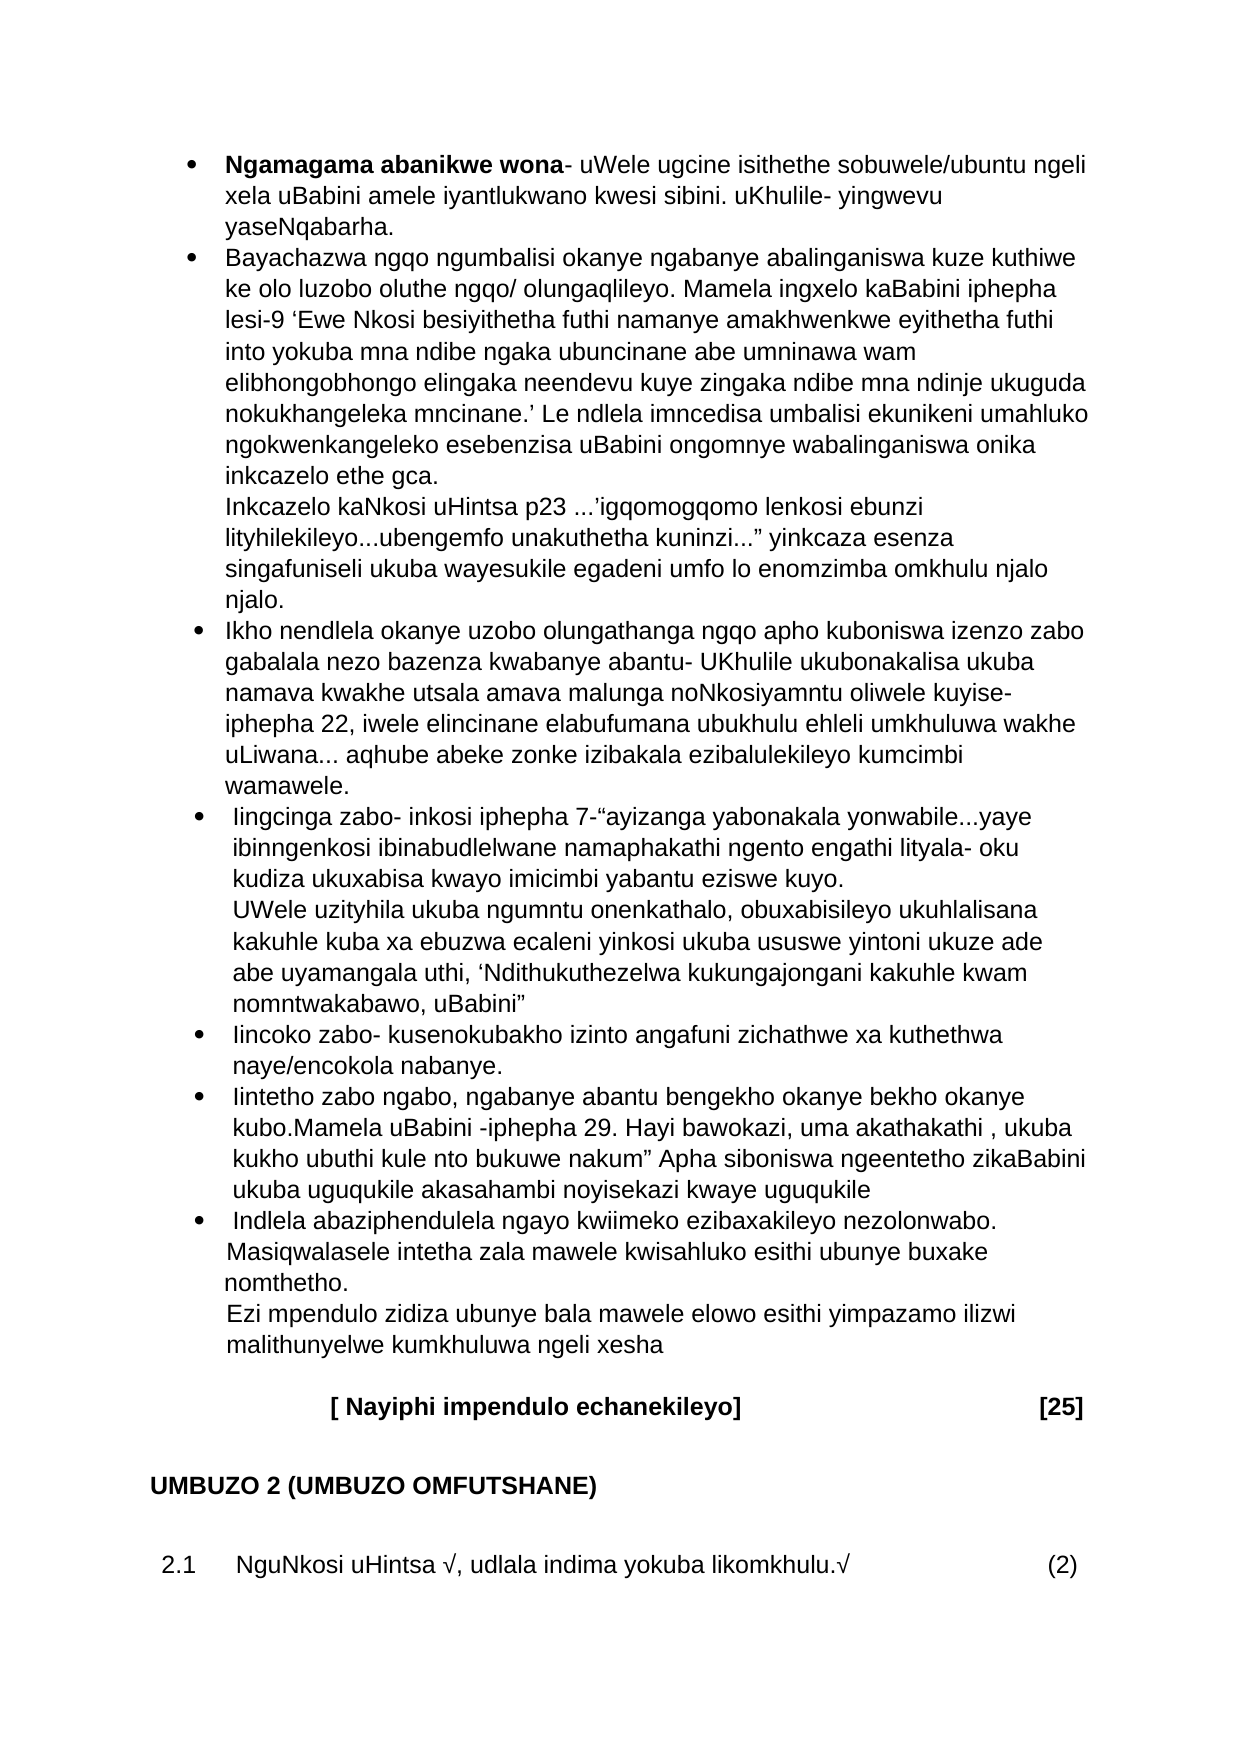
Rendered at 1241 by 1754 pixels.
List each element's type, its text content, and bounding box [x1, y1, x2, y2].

list Ngamagama abanikwe wona- uWele ugcine isithethe sobuwele/ubuntu ngeli xela uBabini amele iyantlukwano kwesi sibini. uKhulile- yingwevu yaseNqabarha. [187, 150, 1090, 241]
list UWele uzityhila ukuba ngumntu onenkathalo, obuxabisileyo ukuhlalisana kakuhle kuba xa ebuzwa ecaleni yinkosi ukuba ususwe yintoni ukuze ade abe uyamangala uthi, ‘Ndithukuthezelwa kukungajongani kakuhle kwam nomntwakabawo, uBabini” [232, 895, 1090, 1017]
list Ikho nendlela okanye uzobo olungathanga ngqo apho kuboniswa izenzo zabo gabalala nezo bazenza kwabanye abantu- UKhulile ukubonakalisa ukuba namava kwakhe utsala amava malunga noNkosiyamntu oliwele kuyise- iphepha 22, iwele elincinane elabufumana ubukhulu ehleli umkhuluwa wakhe uLiwana... aqhube abeke zonke izibakala ezibalulekileyo kumcimbi wamawele. [194, 616, 1090, 800]
table_header (2) [1036, 1550, 1090, 1579]
text Masiqwalasele intetha zala mawele kwisahluko esithi ubunye buxake nomthetho. [150, 1237, 1090, 1297]
table_header 2.1 [150, 1550, 224, 1579]
text Ezi mpendulo zidiza ubunye bala mawele elowo esithi yimpazamo ilizwi [150, 1299, 1090, 1328]
text UMBUZO 2 (UMBUZO OMFUTSHANE) [150, 1471, 1090, 1500]
list Iincoko zabo- kusenokubakho izinto angafuni zichathwe xa kuthethwa naye/encokola nabanye. [195, 1019, 1090, 1079]
list Bayachazwa ngqo ngumbalisi okanye ngabanye abalinganiswa kuze kuthiwe ke olo luzobo oluthe ngqo/ olungaqlileyo. Mamela ingxelo kaBabini iphepha lesi-9 ‘Ewe Nkosi besiyithetha futhi namanye amakhwenkwe eyithetha futhi into yokuba mna ndibe ngaka ubuncinane abe umninawa wam elibhongobhongo elingaka neendevu kuye zingaka ndibe mna ndinje ukuguda nokukhangeleka mncinane.’ Le ndlela imncedisa umbalisi ekunikeni umahluko ngokwenkangeleko esebenzisa uBabini ongomnye wabalinganiswa onika inkcazelo ethe gca. [187, 243, 1090, 489]
list Iintetho zabo ngabo, ngabanye abantu bengekho okanye bekho okanye kubo.Mamela uBabini -iphepha 29. Hayi bawokazi, uma akathakathi , ukuba kukho ubuthi kule nto bukuwe nakum” Apha siboniswa ngeentetho zikaBabini ukuba uguqukile akasahambi noyisekazi kwaye uguqukile [195, 1082, 1090, 1204]
list Inkcazelo kaNkosi uHintsa p23 ...’igqomogqomo lenkosi ebunzi lityhilekileyo...ubengemfo unakuthetha kuninzi...” yinkcaza esenza singafuniseli ukuba wayesukile egadeni umfo lo enomzimba omkhulu njalo njalo. [225, 492, 1090, 613]
list Indlela abaziphendulela ngayo kwiimeko ezibaxakileyo nezolonwabo. [195, 1206, 1090, 1235]
table_header NguNkosi uHintsa √, udlala indima yokuba likomkhulu.√ [224, 1550, 1036, 1579]
list Iingcinga zabo- inkosi iphepha 7-“ayizanga yabonakala yonwabile...yaye ibinngenkosi ibinabudlelwane namaphakathi ngento engathi lityala- oku kudiza ukuxabisa kwayo imicimbi yabantu eziswe kuyo. [195, 802, 1090, 893]
text malithunyelwe kumkhuluwa ngeli xesha [150, 1330, 1090, 1359]
text [ Nayiphi impendulo echanekileyo] [25] [150, 1392, 1090, 1421]
